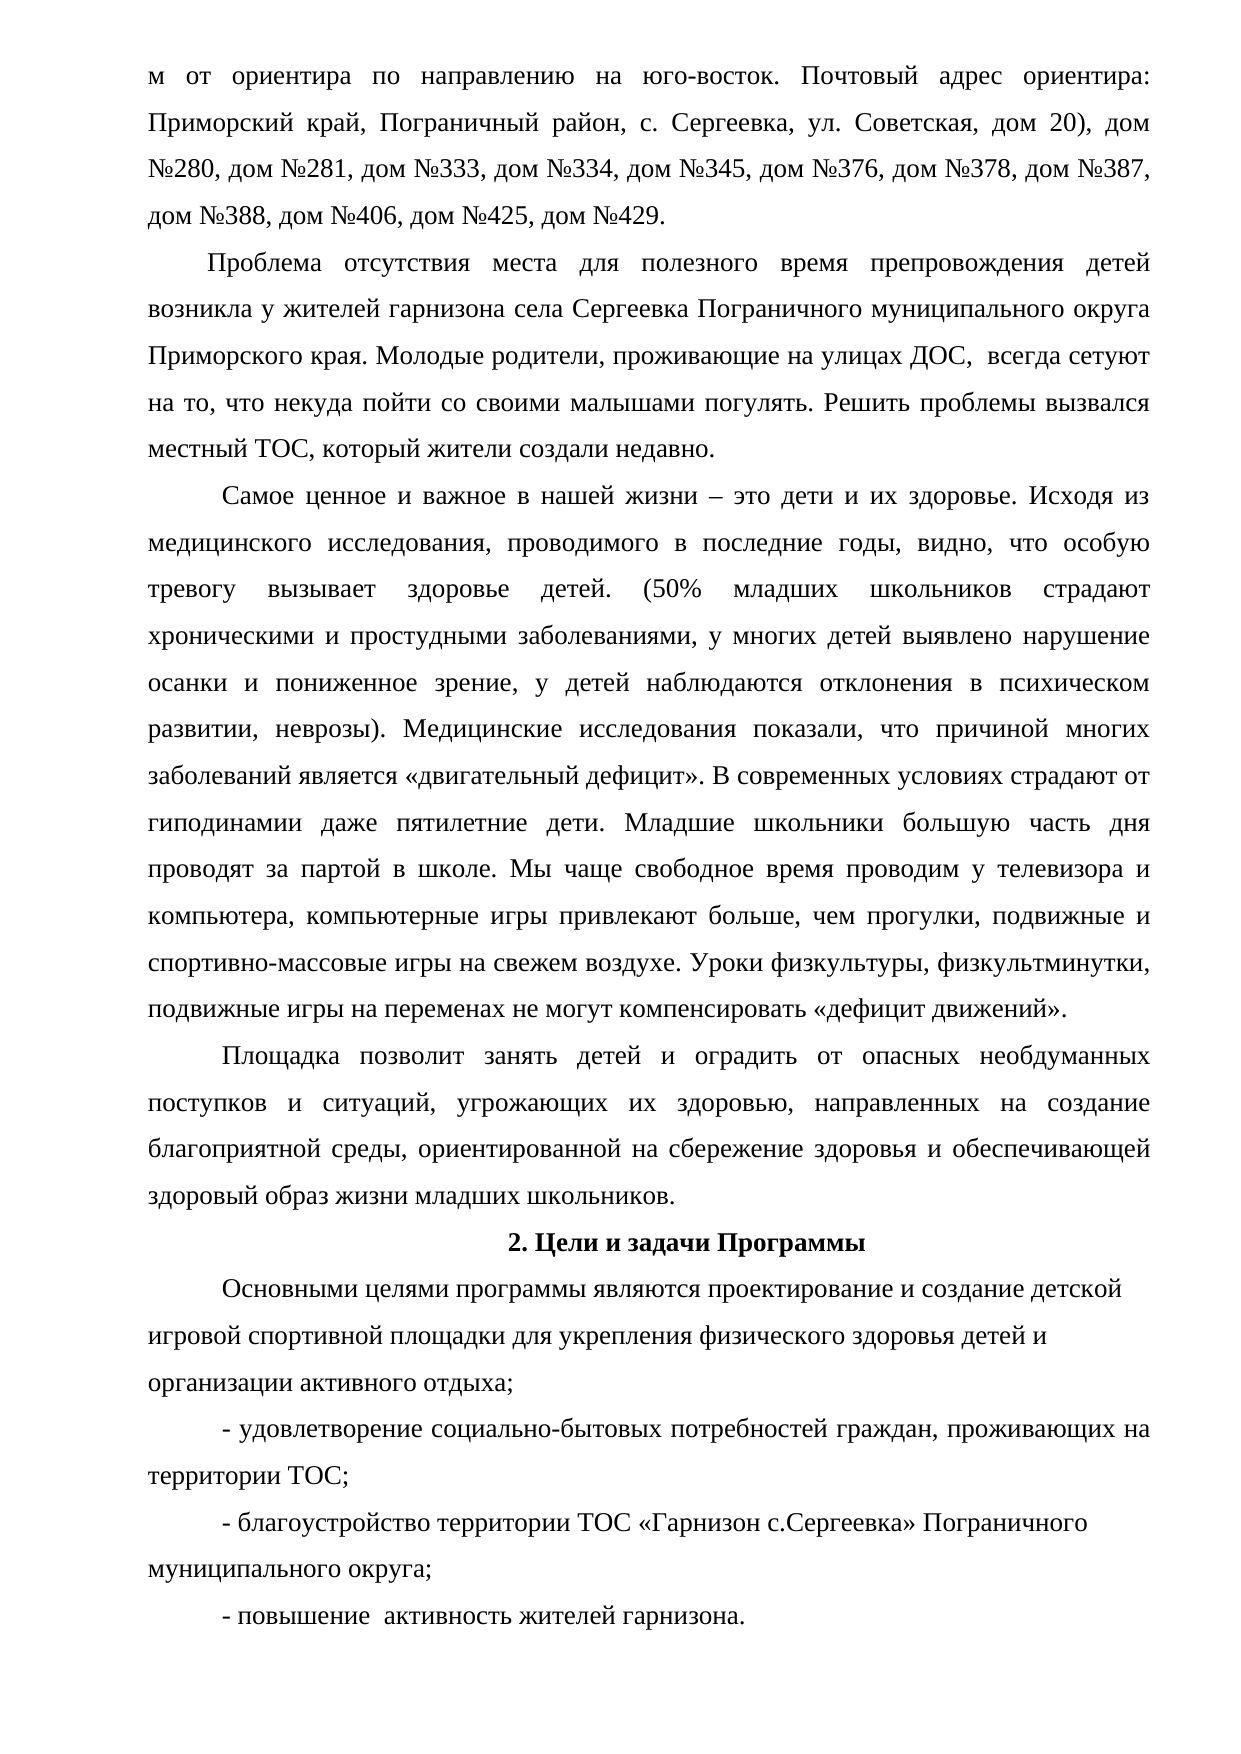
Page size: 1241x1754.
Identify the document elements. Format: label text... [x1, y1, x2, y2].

text - благоустройство территории ТОС «Гарнизон с.Сергеевка» Пограничного муниципального округа; [148, 1506, 1152, 1583]
text 2. Цели и задачи Программы [148, 1226, 1152, 1257]
text - повышение активность жителей гарнизона. [148, 1599, 1152, 1630]
text Основными целями программы являются проектирование и создание детской игровой спортивной площадки для укрепления физического здоровья детей и организации активного отдыха; [148, 1272, 1152, 1397]
text - удовлетворение социально-бытовых потребностей граждан, проживающих на территории ТОС; [148, 1412, 1152, 1490]
text Площадка позволит занять детей и оградить от опасных необдуманных поступков и ситуаций, угрожающих их здоровью, направленных на создание благоприятной среды, ориентированной на сбережение здоровья и обеспечивающей здоровый образ жизни младших школьников. [148, 1039, 1152, 1210]
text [148, 59, 1152, 230]
text Самое ценное и важное в нашей жизни – это дети и их здоровье. Исходя из медицинского исследования, проводимого в последние годы, видно, что особую тревогу вызывает здоровье детей. (50% младших школьников страдают хроническими и простудными заболеваниями, у многих детей выявлено нарушение осанки и пониженное зрение, у детей наблюдаются отклонения в психическом развитии, неврозы). Медицинские исследования показали, что причиной многих заболеваний является «двигательный дефицит». В современных условиях страдают от гиподинамии даже пятилетние дети. Младшие школьники большую часть дня проводят за партой в школе. Мы чаще свободное время проводим у телевизора и компьютера, компьютерные игры привлекают больше, чем прогулки, подвижные и спортивно-массовые игры на свежем воздухе. Уроки физкультуры, физкультминутки, подвижные игры на переменах не могут компенсировать «дефицит движений». [148, 479, 1152, 1023]
text Проблема отсутствия места для полезного время препровождения детей возникла у жителей гарнизона села Сергеевка Пограничного муниципального округа Приморского края. Молодые родители, проживающие на улицах ДОС, всегда сетуют на то, что некуда пойти со своими малышами погулять. Решить проблемы вызвался местный ТОС, который жители создали недавно. [148, 246, 1152, 463]
